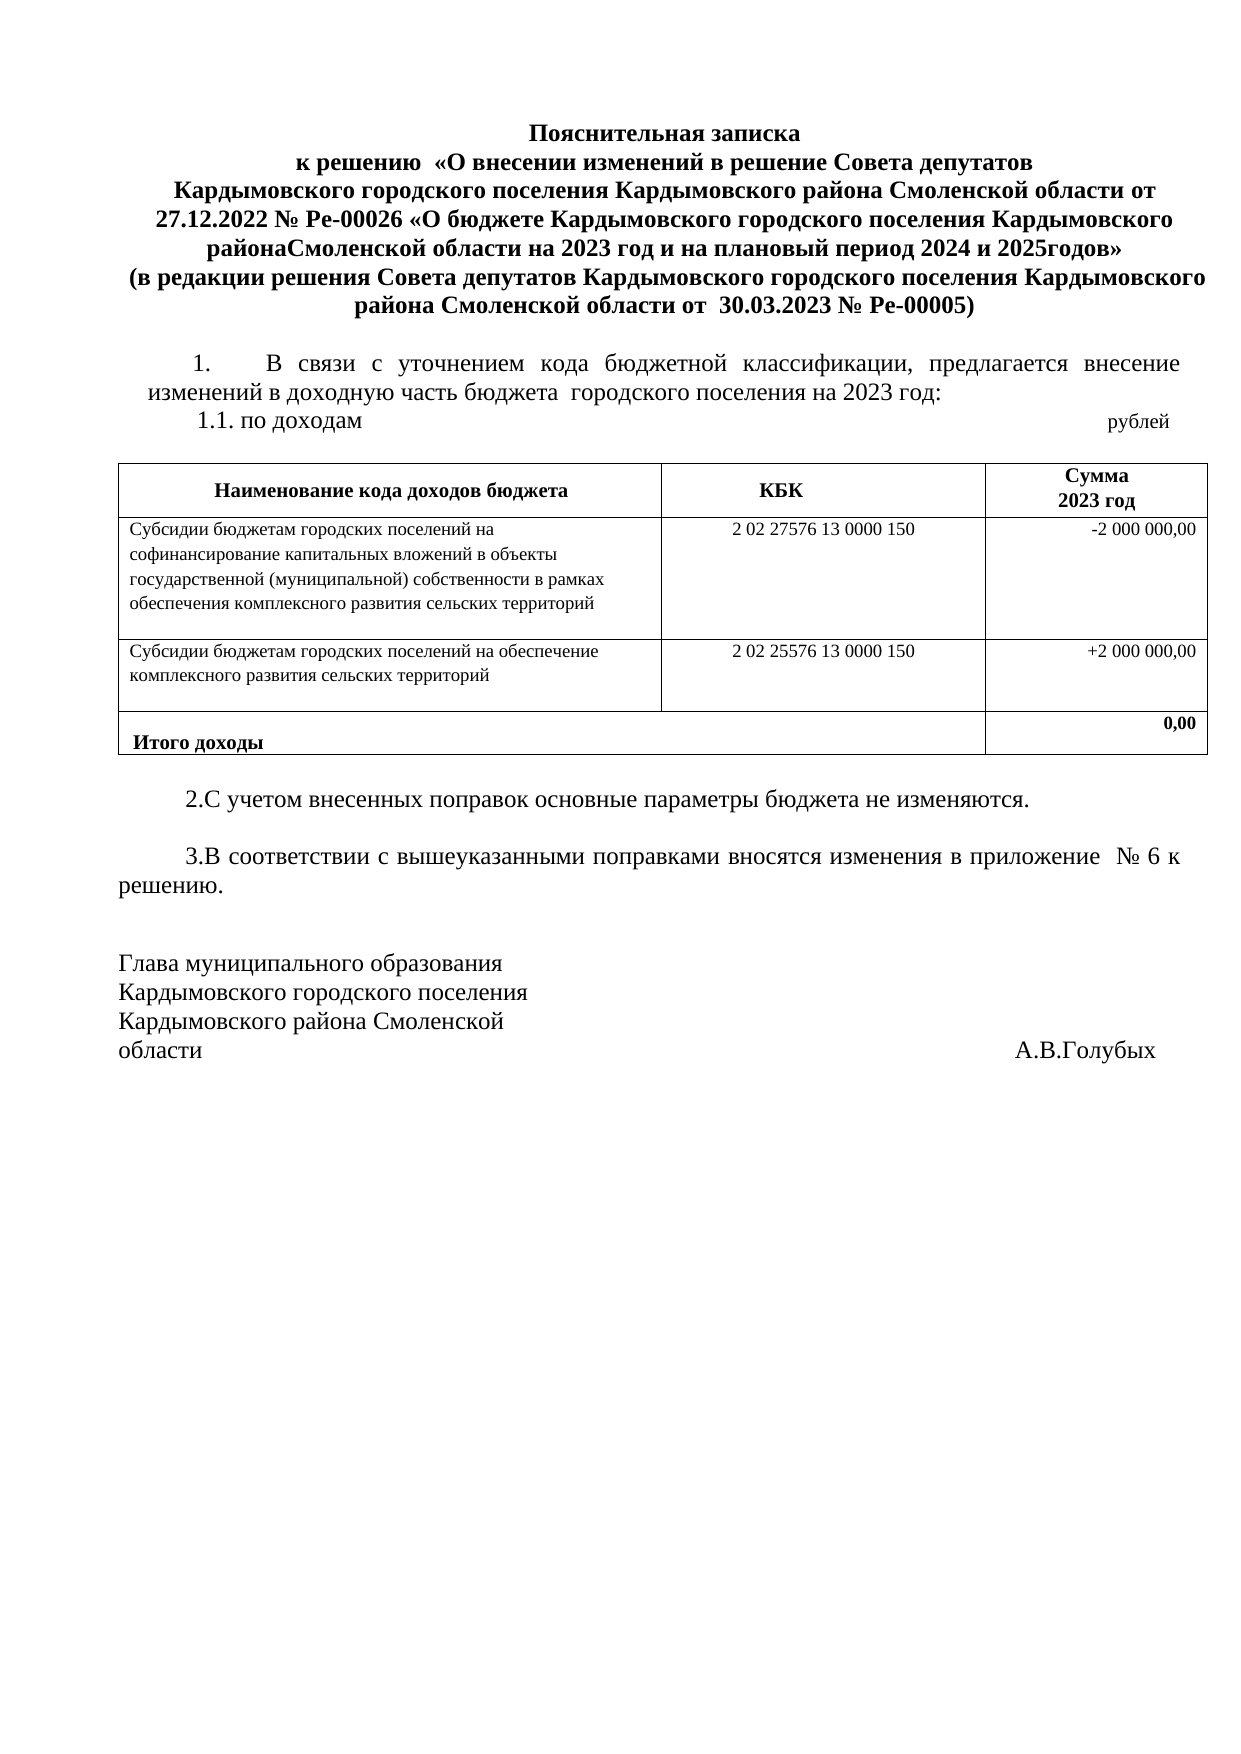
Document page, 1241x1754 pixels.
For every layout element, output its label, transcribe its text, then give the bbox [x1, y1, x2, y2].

table_cell Итого доходы [119, 712, 985, 754]
text 1.1. по доходам рублей [148, 406, 1181, 434]
table_header КБК [662, 464, 985, 517]
table_cell 0,00 [986, 712, 1207, 754]
text к решению «О внесении изменений в решение Совета депутатов [148, 147, 1181, 176]
table_cell 2 02 27576 13 0000 150 [662, 518, 985, 638]
table_header Наименование кода доходов бюджета [119, 464, 661, 517]
table_header Сумма 2023 год [986, 464, 1207, 517]
table_cell 2 02 25576 13 0000 150 [662, 640, 985, 711]
text Пояснительная записка [148, 118, 1181, 147]
text Кардымовского района Смоленской [118, 1006, 1181, 1035]
list В связи с уточнением кода бюджетной классификации, предлагается внесение изменений в доходную часть бюджета городского поселения на 2023 год: [148, 348, 1181, 406]
table_cell -2 000 000,00 [986, 518, 1207, 638]
text Глава муниципального образования [118, 948, 1181, 977]
text области А.В.Голубых [118, 1035, 1181, 1063]
text Кардымовского городского поселения [118, 977, 1181, 1006]
list 2.С учетом внесенных поправок основные параметры бюджета не изменяются. [185, 784, 1181, 813]
table_cell Субсидии бюджетам городских поселений на софинансирование капитальных вложений в объекты государственной (муниципальной) собственности в рамках обеспечения комплексного развития сельских территорий [119, 518, 661, 638]
text (в редакции решения Совета депутатов Кардымовского городского поселения Кардымовского района Смоленской области от 30.03.2023 № Ре-00005) [118, 262, 1211, 319]
text 3.В соответствии с вышеуказанными поправками вносятся изменения в приложение № 6 к решению. [118, 841, 1181, 899]
table_cell Субсидии бюджетам городских поселений на обеспечение комплексного развития сельских территорий [119, 640, 661, 711]
table_cell +2 000 000,00 [986, 640, 1207, 711]
text Кардымовского городского поселения Кардымовского района Смоленской области от 27.12.2022 № Ре-00026 «О бюджете Кардымовского городского поселения Кардымовского районаСмоленской области на 2023 год и на плановый период 2024 и 2025годов» [148, 176, 1181, 262]
